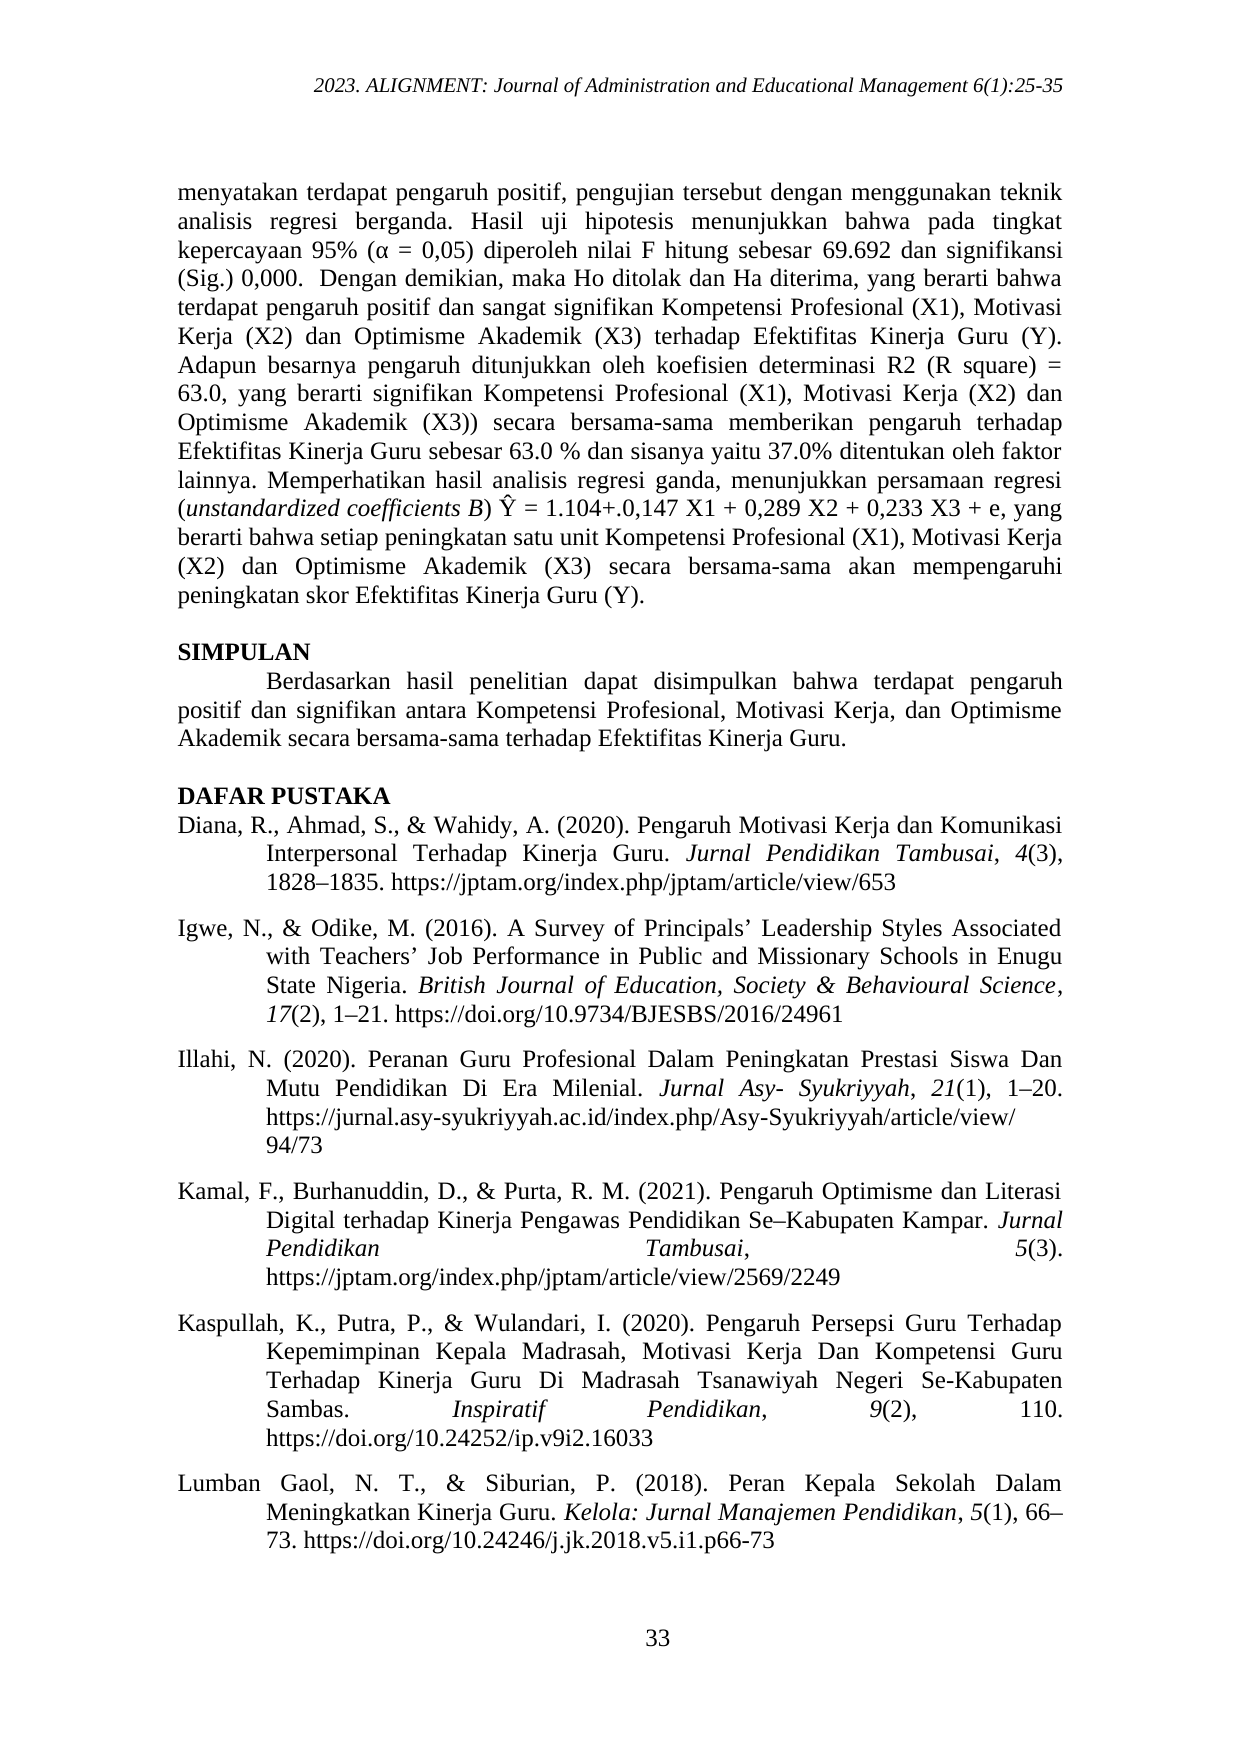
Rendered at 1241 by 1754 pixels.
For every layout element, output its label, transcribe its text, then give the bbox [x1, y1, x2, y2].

list Berdasarkan hasil penelitian dapat disimpulkan bahwa terdapat pengaruh positif dan signifikan antara Kompetensi Profesional, Motivasi Kerja, dan Optimisme Akademik secara bersama-sama terhadap Efektifitas Kinerja Guru. [177, 666, 1063, 752]
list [177, 177, 1063, 608]
text DAFAR PUSTAKA [177, 781, 1063, 810]
text SIMPULAN [177, 637, 1063, 666]
text Igwe, N., & Odike, M. (2016). A Survey of Principals’ Leadership Styles Associated with Teachers’ Job Performance in Public and Missionary Schools in Enugu State Nigeria. British Journal of Education, Society & Behavioural Science, 17(2), 1–21. https://doi.org/10.9734/BJESBS/2016/24961 [177, 913, 1063, 1028]
text Diana, R., Ahmad, S., & Wahidy, A. (2020). Pengaruh Motivasi Kerja dan Komunikasi Interpersonal Terhadap Kinerja Guru. Jurnal Pendidikan Tambusai, 4(3), 1828–1835. https://jptam.org/index.php/jptam/article/view/653 [177, 810, 1063, 896]
text Kamal, F., Burhanuddin, D., & Purta, R. M. (2021). Pengaruh Optimisme dan Literasi Digital terhadap Kinerja Pengawas Pendidikan Se–Kabupaten Kampar. Jurnal Pendidikan Tambusai, 5(3). https://jptam.org/index.php/jptam/article/view/2569/2249 [177, 1176, 1063, 1291]
text Kaspullah, K., Putra, P., & Wulandari, I. (2020). Pengaruh Persepsi Guru Terhadap Kepemimpinan Kepala Madrasah, Motivasi Kerja Dan Kompetensi Guru Terhadap Kinerja Guru Di Madrasah Tsanawiyah Negeri Se-Kabupaten Sambas. Inspiratif Pendidikan, 9(2), 110. https://doi.org/10.24252/ip.v9i2.16033 [177, 1308, 1063, 1451]
text Lumban Gaol, N. T., & Siburian, P. (2018). Peran Kepala Sekolah Dalam Meningkatkan Kinerja Guru. Kelola: Jurnal Manajemen Pendidikan, 5(1), 66–73. https://doi.org/10.24246/j.jk.2018.v5.i1.p66-73 [177, 1468, 1063, 1554]
text Illahi, N. (2020). Peranan Guru Profesional Dalam Peningkatan Prestasi Siswa Dan Mutu Pendidikan Di Era Milenial. Jurnal Asy- Syukriyyah, 21(1), 1–20. https://jurnal.asy-syukriyyah.ac.id/index.php/Asy-Syukriyyah/article/view/94/73 [177, 1044, 1063, 1159]
